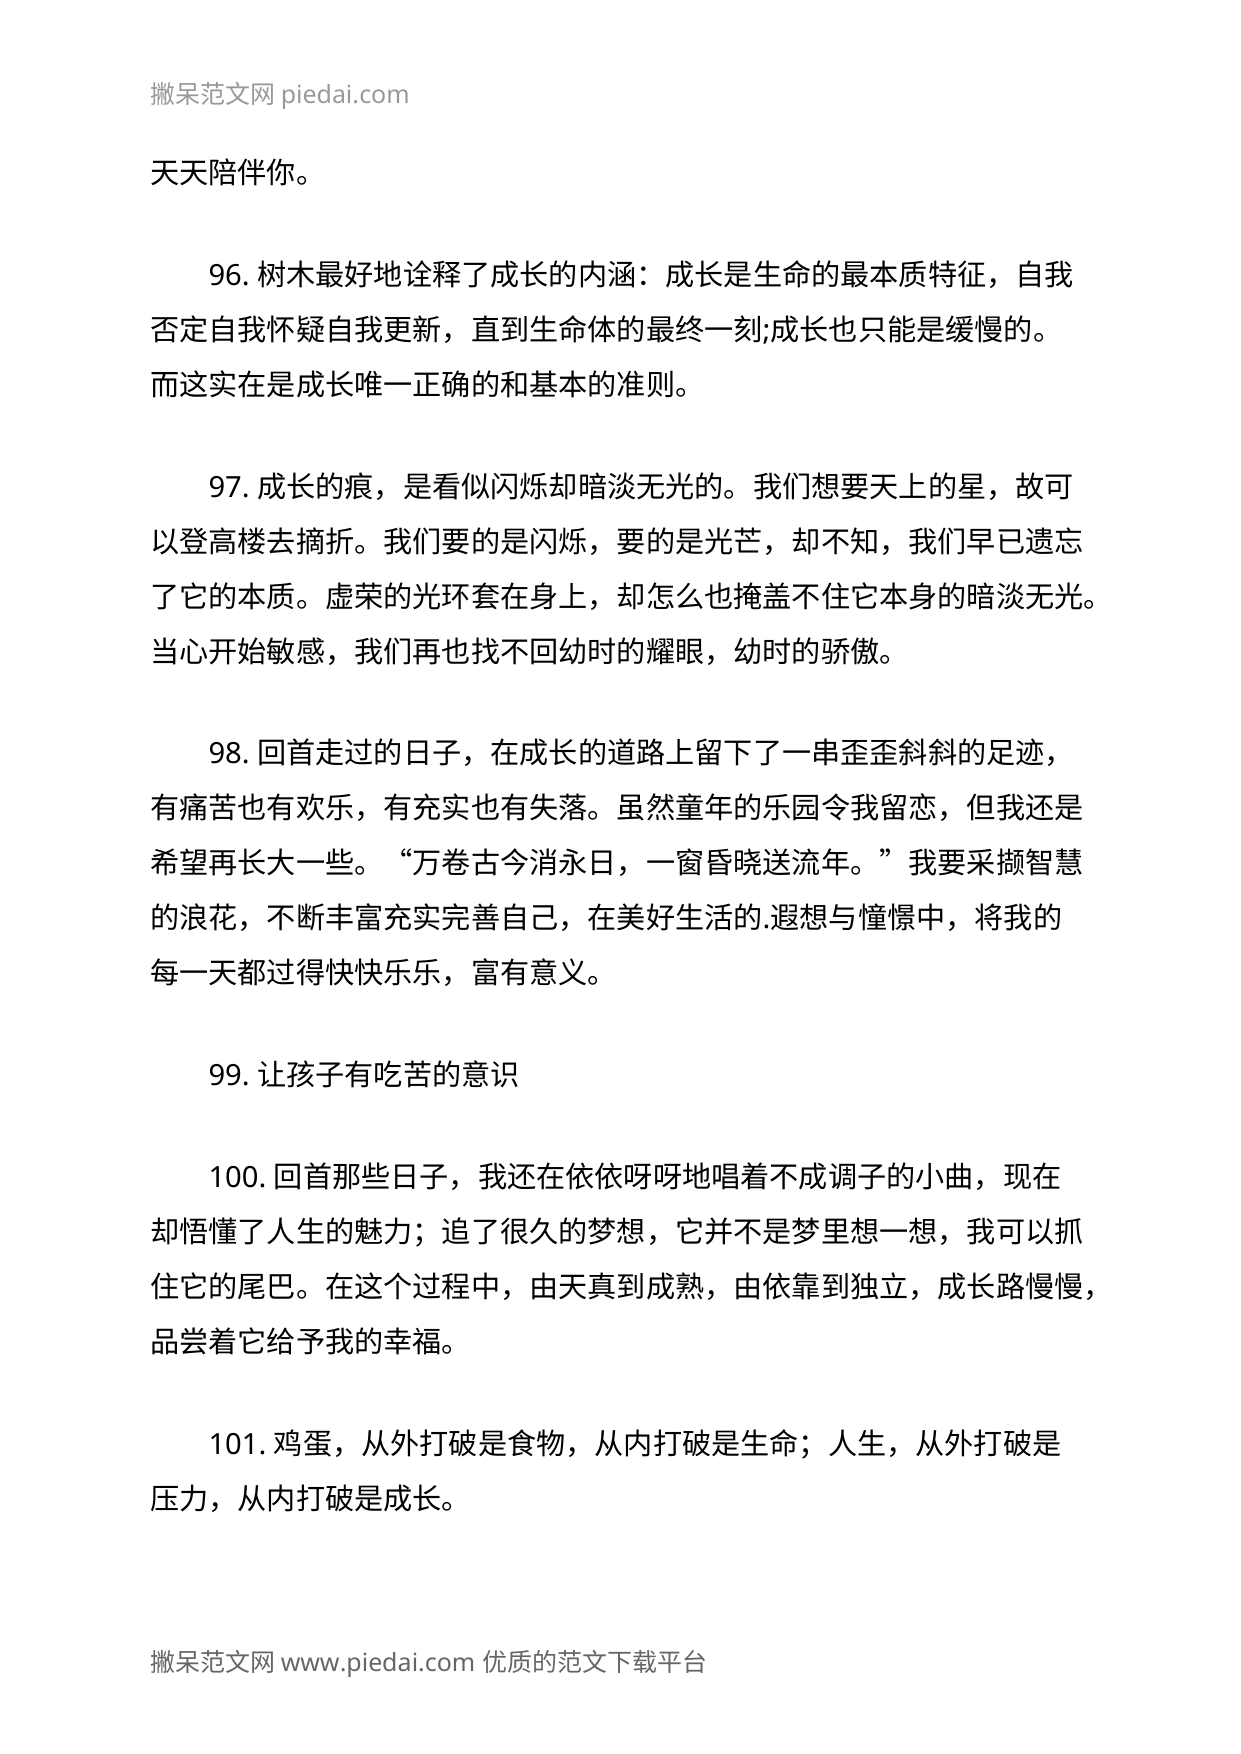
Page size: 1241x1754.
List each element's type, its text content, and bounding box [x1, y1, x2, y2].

text 100. 回首那些日子，我还在依依呀呀地唱着不成调子的小曲，现在却悟懂了人生的魅力；追了很久的梦想，它并不是梦里想一想，我可以抓住它的尾巴。在这个过程中，由天真到成熟，由依靠到独立，成长路慢慢，品尝着它给予我的幸福。 [150, 1154, 1090, 1361]
text 98. 回首走过的日子，在成长的道路上留下了一串歪歪斜斜的足迹，有痛苦也有欢乐，有充实也有失落。虽然童年的乐园令我留恋，但我还是希望再长大一些。“万卷古今消永日，一窗昏晓送流年。”我要采撷智慧的浪花，不断丰富充实完善自己，在美好生活的.遐想与憧憬中，将我的每一天都过得快快乐乐，富有意义。 [150, 730, 1090, 992]
text 101. 鸡蛋，从外打破是食物，从内打破是生命；人生，从外打破是压力，从内打破是成长。 [150, 1420, 1090, 1517]
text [150, 150, 1090, 192]
text 97. 成长的痕，是看似闪烁却暗淡无光的。我们想要天上的星，故可以登高楼去摘折。我们要的是闪烁，要的是光芒，却不知，我们早已遗忘了它的本质。虚荣的光环套在身上，却怎么也掩盖不住它本身的暗淡无光。当心开始敏感，我们再也找不回幼时的耀眼，幼时的骄傲。 [150, 463, 1090, 671]
text 96. 树木最好地诠释了成长的内涵：成长是生命的最本质特征，自我否定自我怀疑自我更新，直到生命体的最终一刻;成长也只能是缓慢的。而这实在是成长唯一正确的和基本的准则。 [150, 252, 1090, 404]
text 99. 让孩子有吃苦的意识 [150, 1052, 1090, 1094]
